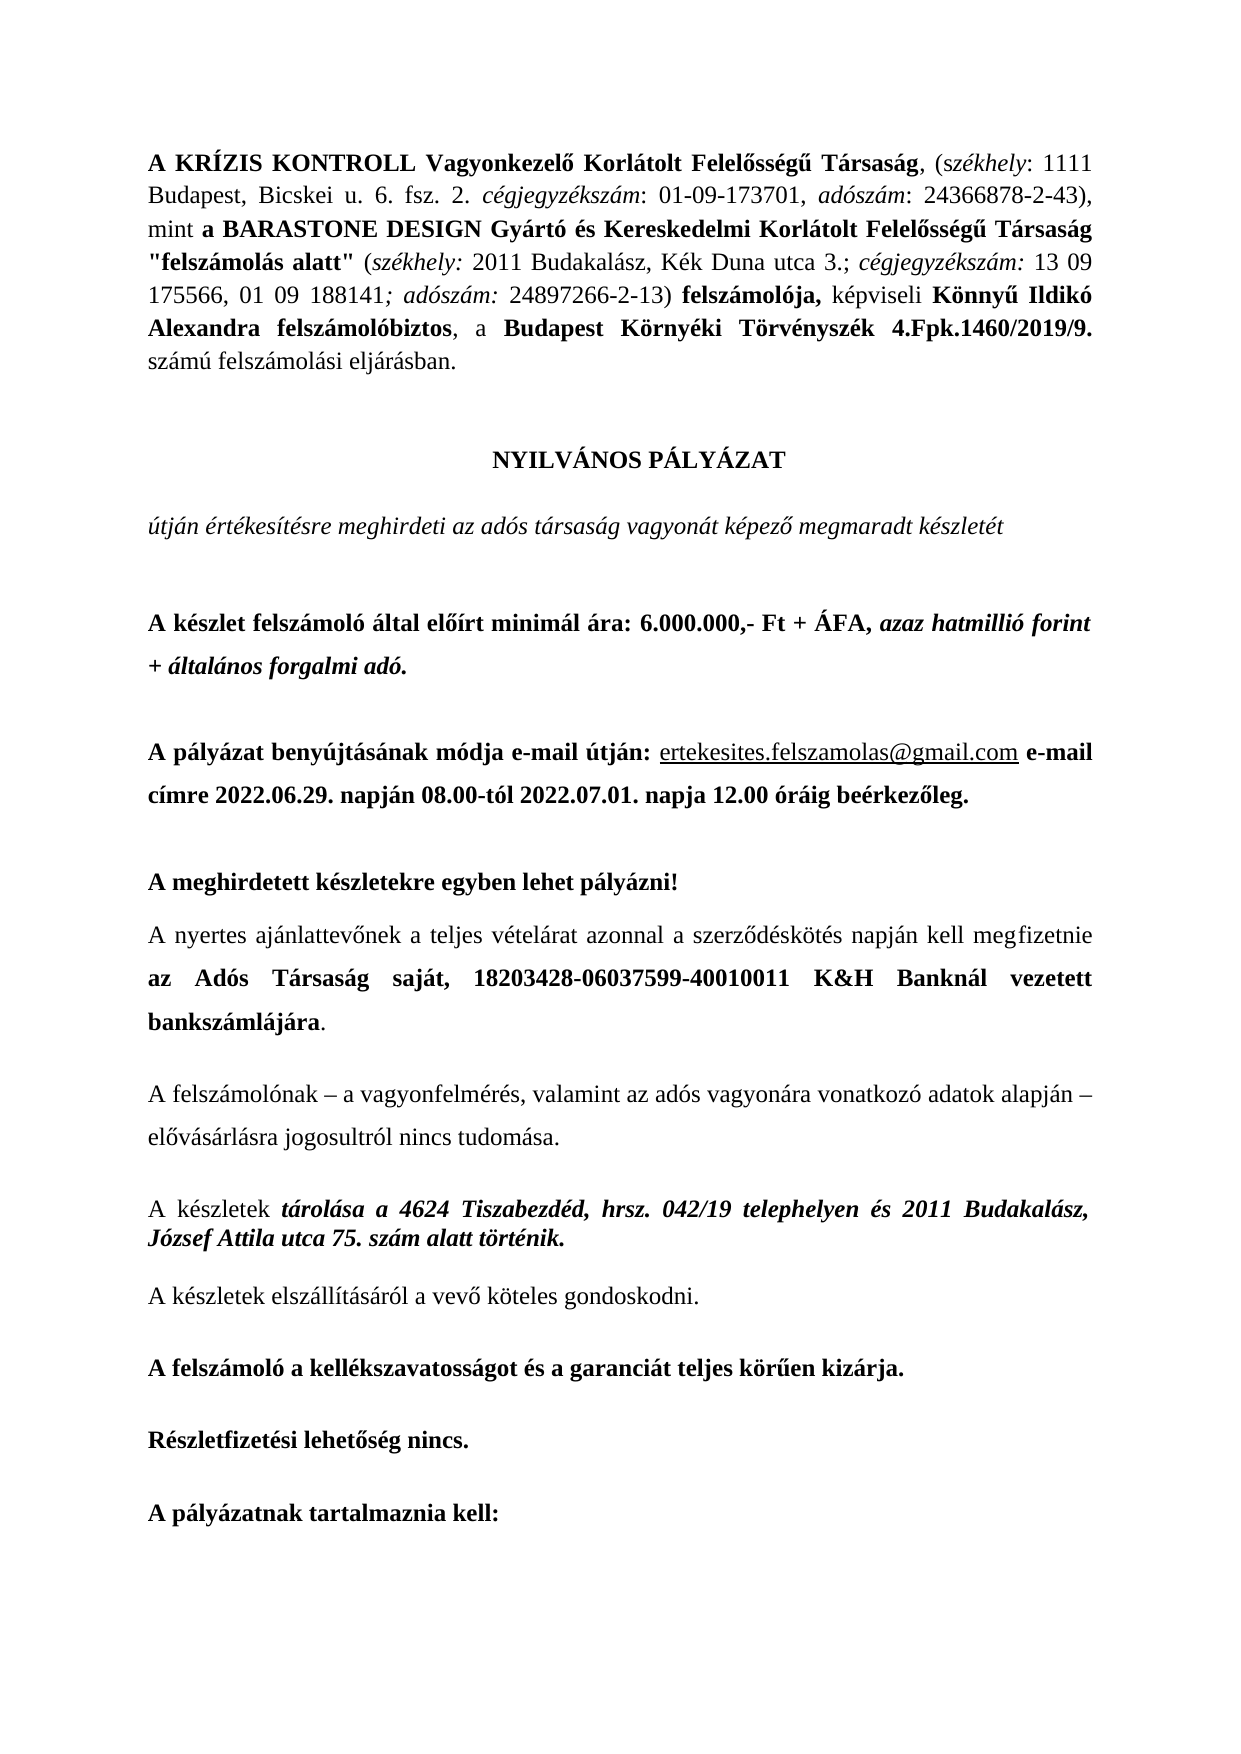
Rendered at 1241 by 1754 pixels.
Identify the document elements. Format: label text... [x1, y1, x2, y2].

text útján értékesítésre meghirdeti az adós társaság vagyonát képező megmaradt készletét [148, 511, 1093, 539]
text A pályázat benyújtásának módja e-mail útján: ertekesites.felszamolas@gmail.com e-mail címre 2022.06.29. napján 08.00-tól 2022.07.01. napja 12.00 óráig beérkezőleg. [148, 737, 1093, 809]
text A pályázatnak tartalmaznia kell: [148, 1498, 1093, 1527]
text A KRÍZIS KONTROLL Vagyonkezelő Korlátolt Felelősségű Társaság, (székhely: 1111 Budapest, Bicskei u. 6. fsz. 2. cégjegyzékszám: 01-09-173701, adószám: 24366878-2-43), mint a BARASTONE DESIGN Gyártó és Kereskedelmi Korlátolt Felelősségű Társaság "felszámolás alatt" (székhely: 2011 Budakalász, Kék Duna utca 3.; cégjegyzékszám: 13 09 175566, 01 09 188141; adószám: 24897266-2-13) felszámolója, képviseli Könnyű Ildikó Alexandra felszámolóbiztos, a Budapest Környéki Törvényszék 4.Fpk.1460/2019/9. számú felszámolási eljárásban. [148, 148, 1093, 374]
text NYILVÁNOS PÁLYÁZAT [185, 445, 1093, 473]
text A készlet felszámoló által előírt minimál ára: 6.000.000,- Ft + ÁFA, azaz hatmillió forint + általános forgalmi adó. [148, 608, 1093, 680]
text A meghirdetett készletekre egyben lehet pályázni! [148, 824, 1093, 896]
text A nyertes ajánlattevőnek a teljes vételárat azonnal a szerződéskötés napján kell megfizetnie az Adós Társaság saját, 18203428-06037599-40010011 K&H Banknál vezetett bankszámlájára. [148, 920, 1093, 1035]
text A készletek tárolása a 4624 Tiszabezdéd, hrsz. 042/19 telephelyen és 2011 Budakalász, József Attila utca 75. szám alatt történik. [148, 1194, 1093, 1252]
text A készletek elszállításáról a vevő köteles gondoskodni. [148, 1281, 1093, 1310]
text A felszámolónak – a vagyonfelmérés, valamint az adós vagyonára vonatkozó adatok alapján –elővásárlásra jogosultról nincs tudomása. [148, 1079, 1093, 1151]
text Részletfizetési lehetőség nincs. [148, 1426, 1093, 1454]
text A felszámoló a kellékszavatosságot és a garanciát teljes körűen kizárja. [148, 1353, 1093, 1382]
